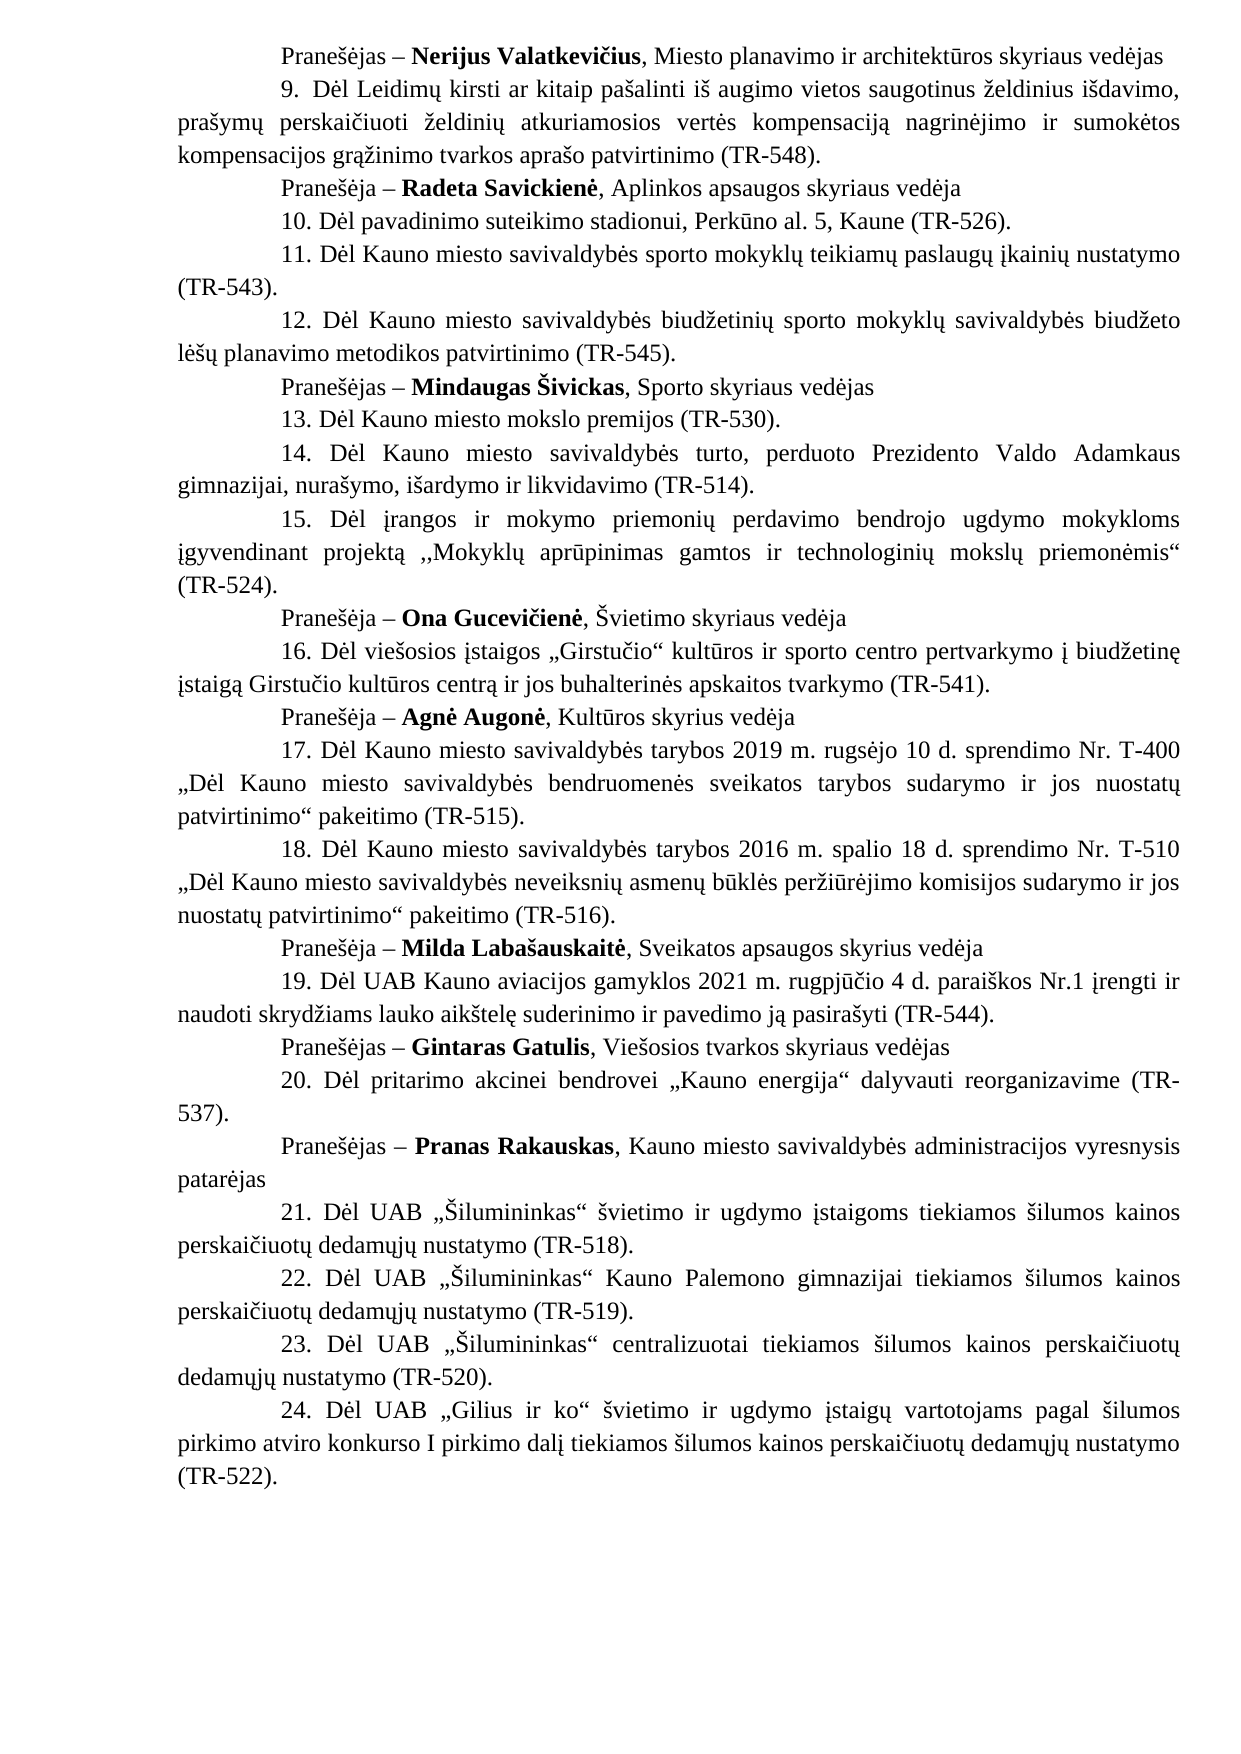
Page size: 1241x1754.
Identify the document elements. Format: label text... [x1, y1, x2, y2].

list Dėl pavadinimo suteikimo stadionui, Perkūno al. 5, Kaune (TR-526). [177, 206, 1181, 235]
list Dėl UAB „Gilius ir ko“ švietimo ir ugdymo įstaigų vartotojams pagal šilumos pirkimo atviro konkurso I pirkimo dalį tiekiamos šilumos kainos perskaičiuotų dedamųjų nustatymo (TR-522). [177, 1395, 1181, 1490]
text Pranešėjas – Nerijus Valatkevičius, Miesto planavimo ir architektūros skyriaus vedėjas [281, 41, 1181, 70]
list Dėl Kauno miesto savivaldybės sporto mokyklų teikiamų paslaugų įkainių nustatymo (TR-543). [177, 239, 1181, 301]
list Dėl Kauno miesto savivaldybės tarybos 2016 m. spalio 18 d. sprendimo Nr. T-510 „Dėl Kauno miesto savivaldybės neveiksnių asmenų būklės peržiūrėjimo komisijos sudarymo ir jos nuostatų patvirtinimo“ pakeitimo (TR-516). [177, 834, 1181, 929]
text Pranešėja – Ona Gucevičienė, Švietimo skyriaus vedėja [281, 603, 1181, 631]
list Dėl Kauno miesto savivaldybės tarybos 2019 m. rugsėjo 10 d. sprendimo Nr. T-400 „Dėl Kauno miesto savivaldybės bendruomenės sveikatos tarybos sudarymo ir jos nuostatų patvirtinimo“ pakeitimo (TR-515). [177, 735, 1181, 829]
text Pranešėja – Milda Labašauskaitė, Sveikatos apsaugos skyrius vedėja [281, 933, 1181, 962]
list Dėl Kauno miesto savivaldybės biudžetinių sporto mokyklų savivaldybės biudžeto lėšų planavimo metodikos patvirtinimo (TR-545). [177, 306, 1181, 367]
list Dėl UAB „Šilumininkas“ centralizuotai tiekiamos šilumos kainos perskaičiuotų dedamųjų nustatymo (TR-520). [177, 1329, 1181, 1391]
list Dėl Leidimų kirsti ar kitaip pašalinti iš augimo vietos saugotinus želdinius išdavimo, prašymų perskaičiuoti želdinių atkuriamosios vertės kompensaciją nagrinėjimo ir sumokėtos kompensacijos grąžinimo tvarkos aprašo patvirtinimo (TR-548). [177, 74, 1181, 169]
list Dėl UAB Kauno aviacijos gamyklos 2021 m. rugpjūčio 4 d. paraiškos Nr.1 įrengti ir naudoti skrydžiams lauko aikštelę suderinimo ir pavedimo ją pasirašyti (TR-544). [177, 966, 1181, 1028]
text Pranešėja – Radeta Savickienė, Aplinkos apsaugos skyriaus vedėja [281, 173, 1181, 202]
list Dėl Kauno miesto savivaldybės turto, perduoto Prezidento Valdo Adamkaus gimnazijai, nurašymo, išardymo ir likvidavimo (TR-514). [177, 438, 1181, 499]
list Dėl UAB „Šilumininkas“ Kauno Palemono gimnazijai tiekiamos šilumos kainos perskaičiuotų dedamųjų nustatymo (TR-519). [177, 1263, 1181, 1325]
text Pranešėjas – Mindaugas Šivickas, Sporto skyriaus vedėjas [281, 372, 1181, 400]
list Dėl viešosios įstaigos „Girstučio“ kultūros ir sporto centro pertvarkymo į biudžetinę įstaigą Girstučio kultūros centrą ir jos buhalterinės apskaitos tvarkymo (TR-541). [177, 636, 1181, 697]
text Pranešėjas – Pranas Rakauskas, Kauno miesto savivaldybės administracijos vyresnysis patarėjas [177, 1131, 1181, 1193]
list Dėl UAB „Šilumininkas“ švietimo ir ugdymo įstaigoms tiekiamos šilumos kainos perskaičiuotų dedamųjų nustatymo (TR-518). [177, 1197, 1181, 1259]
list Dėl pritarimo akcinei bendrovei „Kauno energija“ dalyvauti reorganizavime (TR-537). [177, 1065, 1181, 1127]
text Pranešėja – Agnė Augonė, Kultūros skyrius vedėja [281, 702, 1181, 731]
list Dėl Kauno miesto mokslo premijos (TR-530). [177, 404, 1181, 433]
list Dėl įrangos ir mokymo priemonių perdavimo bendrojo ugdymo mokykloms įgyvendinant projektą ,,Mokyklų aprūpinimas gamtos ir technologinių mokslų priemonėmis“ (TR-524). [177, 504, 1181, 598]
text Pranešėjas – Gintaras Gatulis, Viešosios tvarkos skyriaus vedėjas [281, 1032, 1181, 1061]
